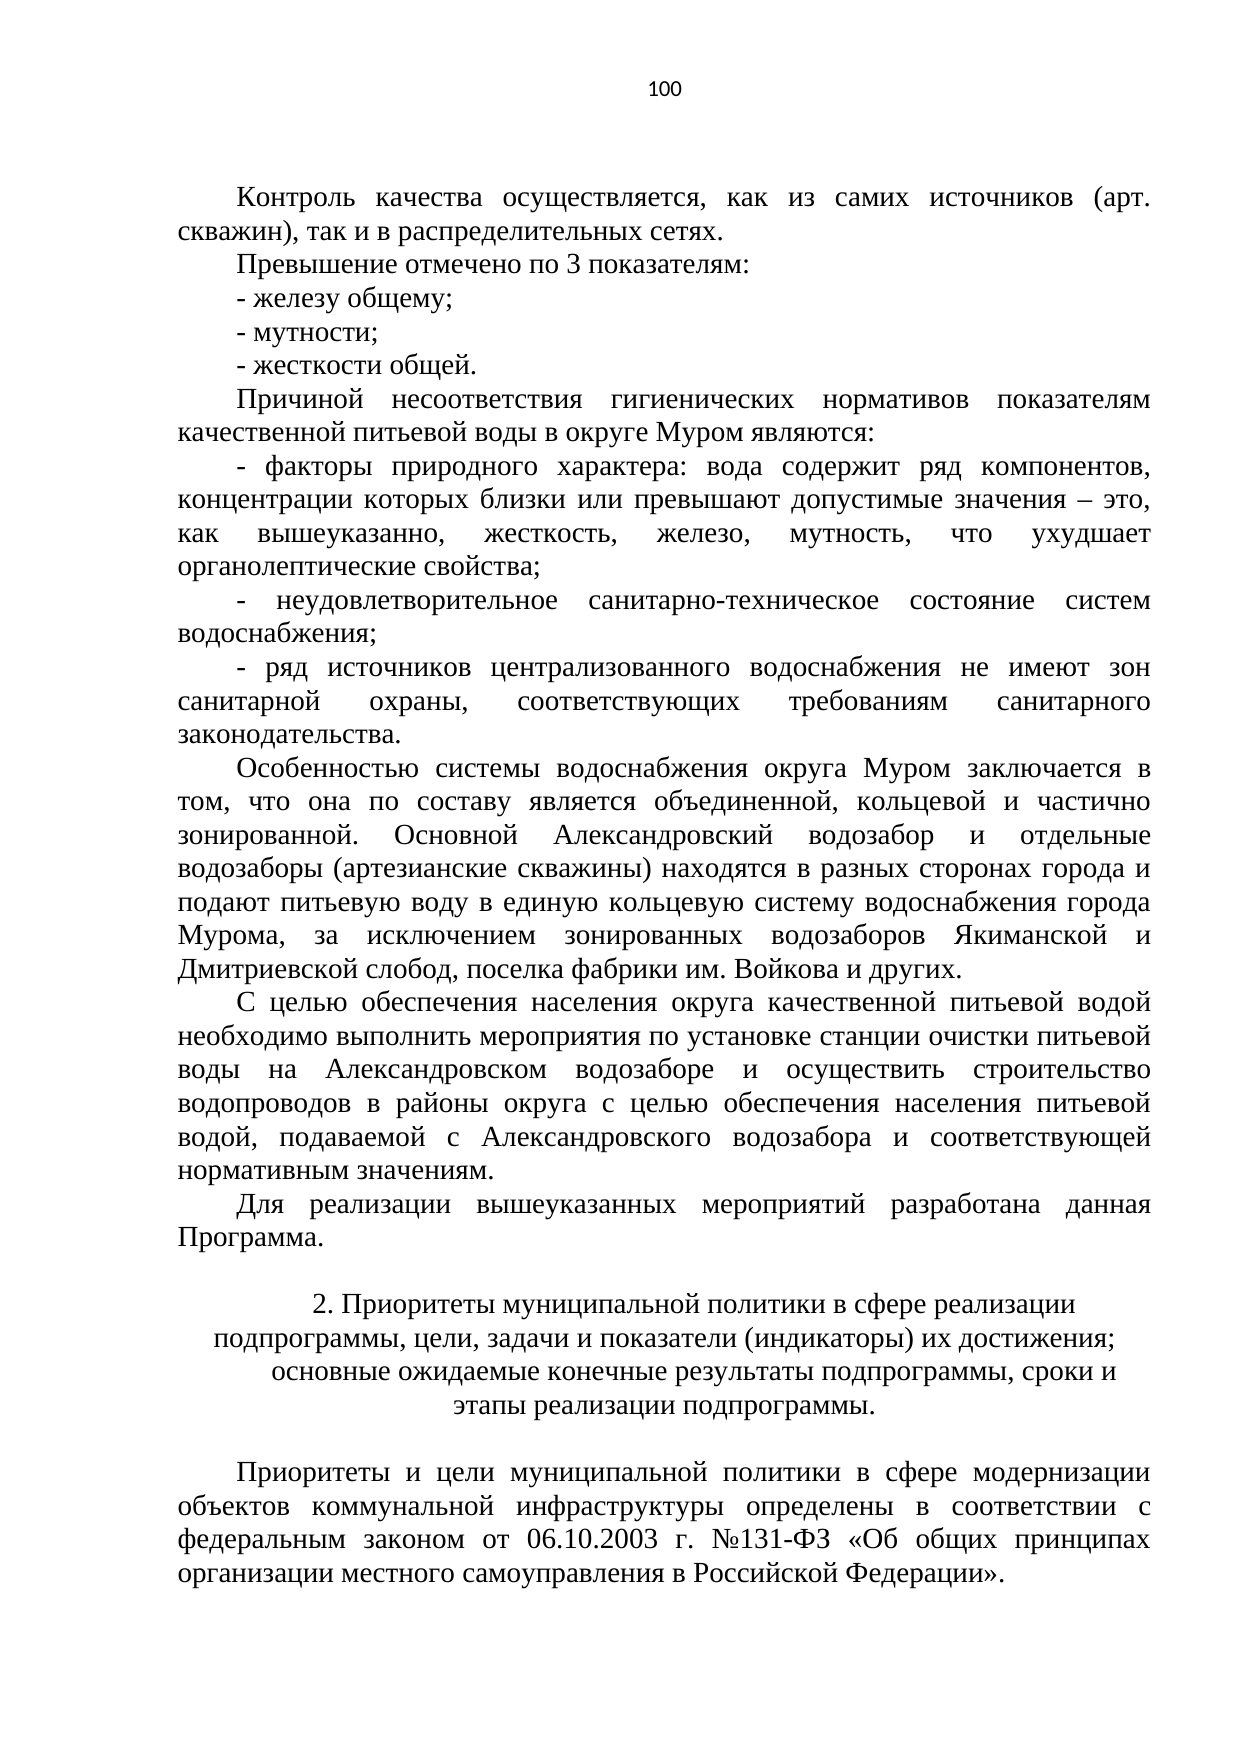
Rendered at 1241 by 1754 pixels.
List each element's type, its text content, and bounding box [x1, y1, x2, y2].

text основные ожидаемые конечные результаты подпрограммы, сроки и этапы реализации подпрограммы. [177, 1353, 1152, 1421]
text - мутности; [177, 314, 1152, 347]
text С целью обеспечения населения округа качественной питьевой водой необходимо выполнить мероприятия по установке станции очистки питьевой воды на Александровском водозаборе и осуществить строительство водопроводов в районы округа с целью обеспечения населения питьевой водой, подаваемой с Александровского водозабора и соответствующей нормативным значениям. [177, 984, 1152, 1186]
text Контроль качества осуществляется, как из самих источников (арт. скважин), так и в распределительных сетях. [177, 179, 1152, 247]
text - неудовлетворительное санитарно-техническое состояние систем водоснабжения; [177, 582, 1152, 649]
text - железу общему; [177, 280, 1152, 314]
text Особенностью системы водоснабжения округа Муром заключается в том, что она по составу является объединенной, кольцевой и частично зонированной. Основной Александровский водозабор и отдельные водозаборы (артезианские скважины) находятся в разных сторонах города и подают питьевую воду в единую кольцевую систему водоснабжения города Мурома, за исключением зонированных водозаборов Якиманской и Дмитриевской слобод, поселка фабрики им. Войкова и других. [177, 750, 1152, 984]
text Приоритеты и цели муниципальной политики в сфере модернизации объектов коммунальной инфраструктуры определены в соответствии с федеральным законом от 06.10.2003 г. №131-ФЗ «Об общих принципах организации местного самоуправления в Российской Федерации». [177, 1454, 1152, 1588]
text Причиной несоответствия гигиенических нормативов показателям качественной питьевой воды в округе Муром являются: [177, 381, 1152, 448]
text 2. Приоритеты муниципальной политики в сфере реализации подпрограммы, цели, задачи и показатели (индикаторы) их достижения; [177, 1286, 1152, 1353]
text - жесткости общей. [177, 347, 1152, 381]
text Для реализации вышеуказанных мероприятий разработана данная Программа. [177, 1186, 1152, 1253]
text - ряд источников централизованного водоснабжения не имеют зон санитарной охраны, соответствующих требованиям санитарного законодательства. [177, 649, 1152, 750]
text Превышение отмечено по 3 показателям: [177, 247, 1152, 280]
text - факторы природного характера: вода содержит ряд компонентов, концентрации которых близки или превышают допустимые значения – это, как вышеуказанно, жесткость, железо, мутность, что ухудшает органолептические свойства; [177, 448, 1152, 582]
